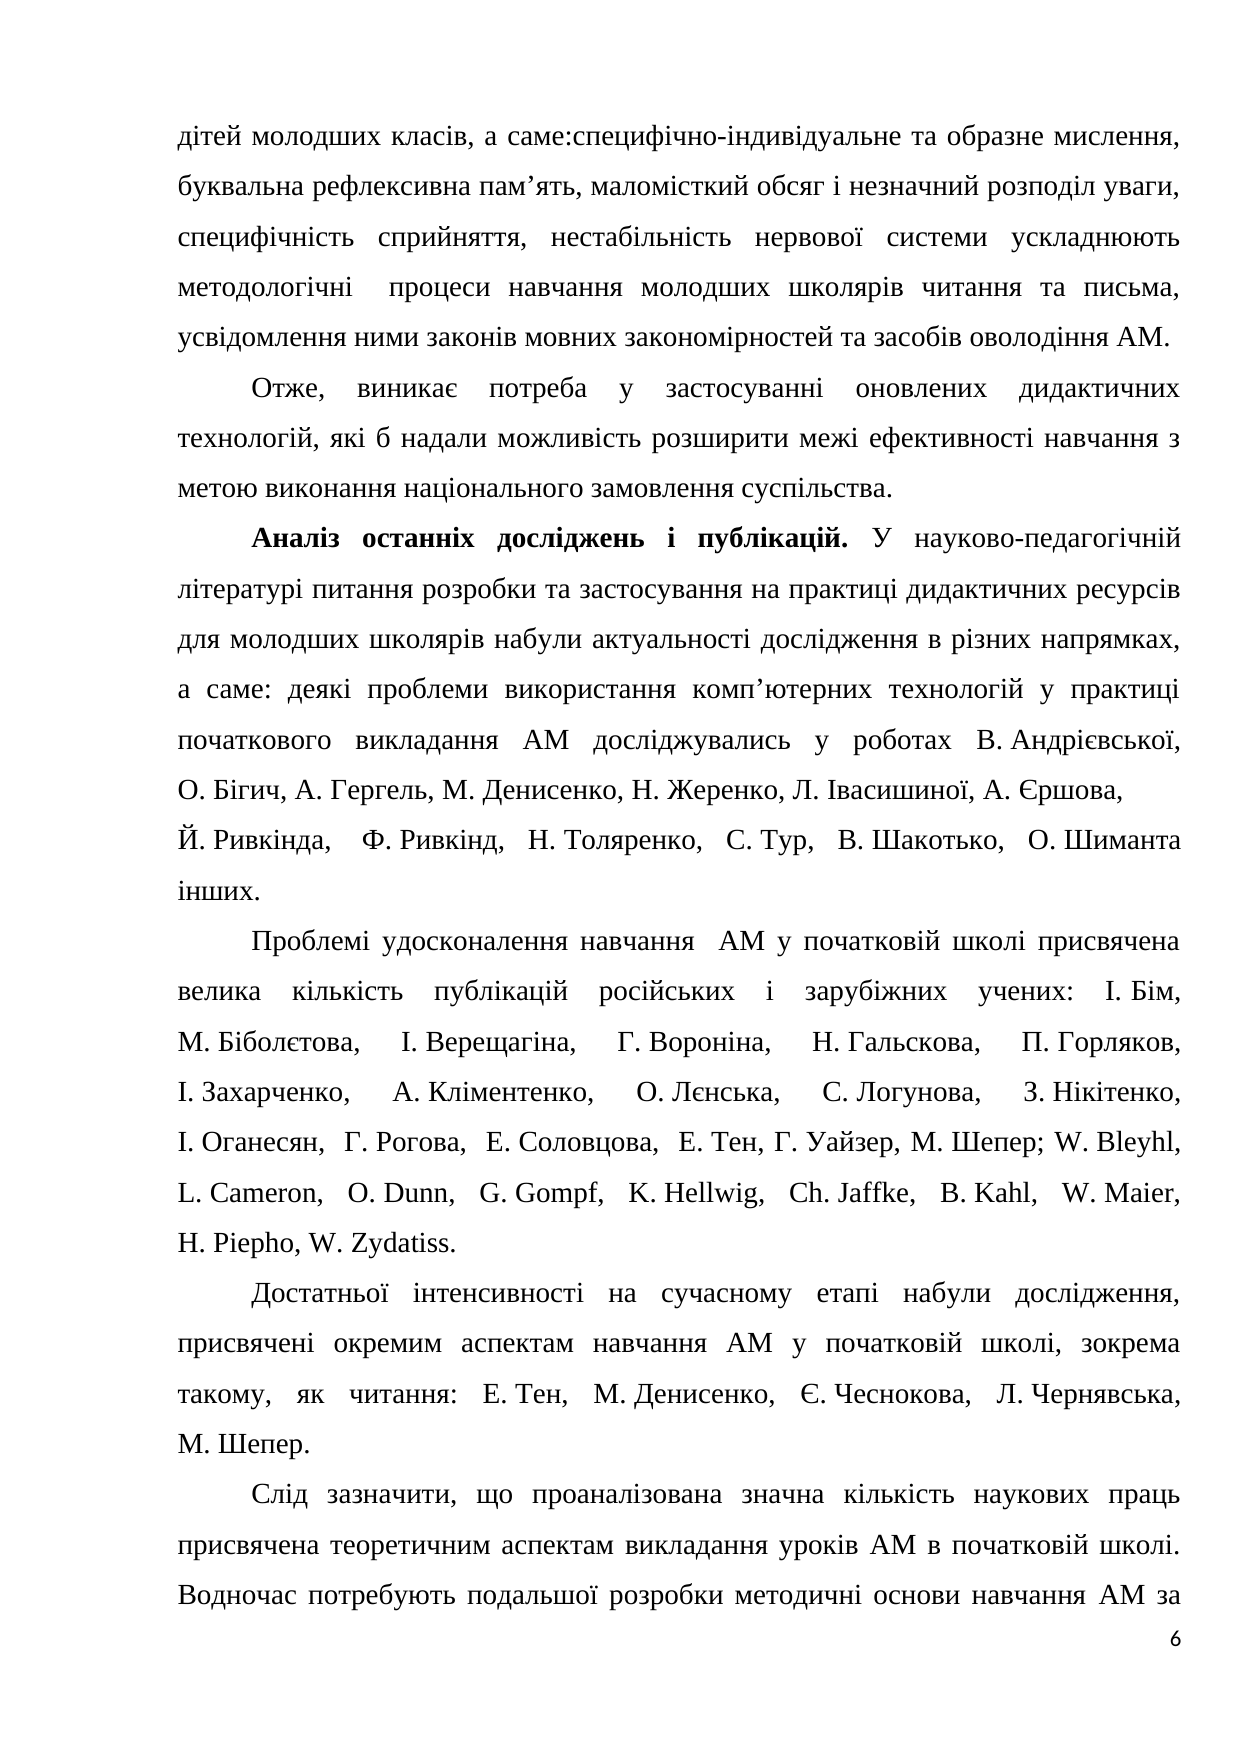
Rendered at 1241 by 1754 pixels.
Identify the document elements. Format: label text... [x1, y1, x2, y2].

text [177, 1477, 1181, 1611]
text Аналіз останніх досліджень і публікацій. У науково-педагогічній літературі питання розробки та застосування на практиці дидактичних ресурсів для молодших школярів набули актуальності дослідження в різних напрямках, а саме: деякі проблеми використання комп’ютерних технологій у практиці початкового викладання АМ досліджувались у роботах В. Андрієвської, О. Бігич, А. Гергель, М. Денисенко, Н. Жеренко, Л. Івасишиної, А. Єршова, Й. Ривкінда, Ф. Ривкінд, Н. Толяренко, С. Тур, В. Шакотько, О. Шиманта інших. [177, 521, 1181, 906]
text Достатньої інтенсивності на сучасному етапі набули дослідження, присвячені окремим аспектам навчання АМ у початковій школі, зокрема такому, як читання: Е. Тен, М. Денисенко, Є. Чеснокова, Л. Чернявська, М. Шепер. [177, 1275, 1181, 1460]
text Отже, виникає потреба у застосуванні оновлених дидактичних технологій, які б надали можливість розширити межі ефективності навчання з метою виконання національного замовлення суспільства. [177, 370, 1181, 504]
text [177, 118, 1181, 353]
text Проблемі удосконалення навчання АМ у початковій школі присвячена велика кількість публікацій російських і зарубіжних учених: І. Бім, М. Біболєтова, І. Верещагіна, Г. Вороніна, Н. Гальскова, П. Горляков, І. Захарченко, А. Кліментенко, О. Лєнська, С. Логунова, З. Нікітенко, І. Оганесян, Г. Рогова, Е. Соловцова, Е. Тен, Г. Уайзер, М. Шепер; W. Bleyhl, L. Cameron, O. Dunn, G. Gompf, K. Hellwig, Ch. Jaffke, B. Kahl, W. Maier, H. Piepho, W. Zydatiss. [177, 923, 1181, 1258]
